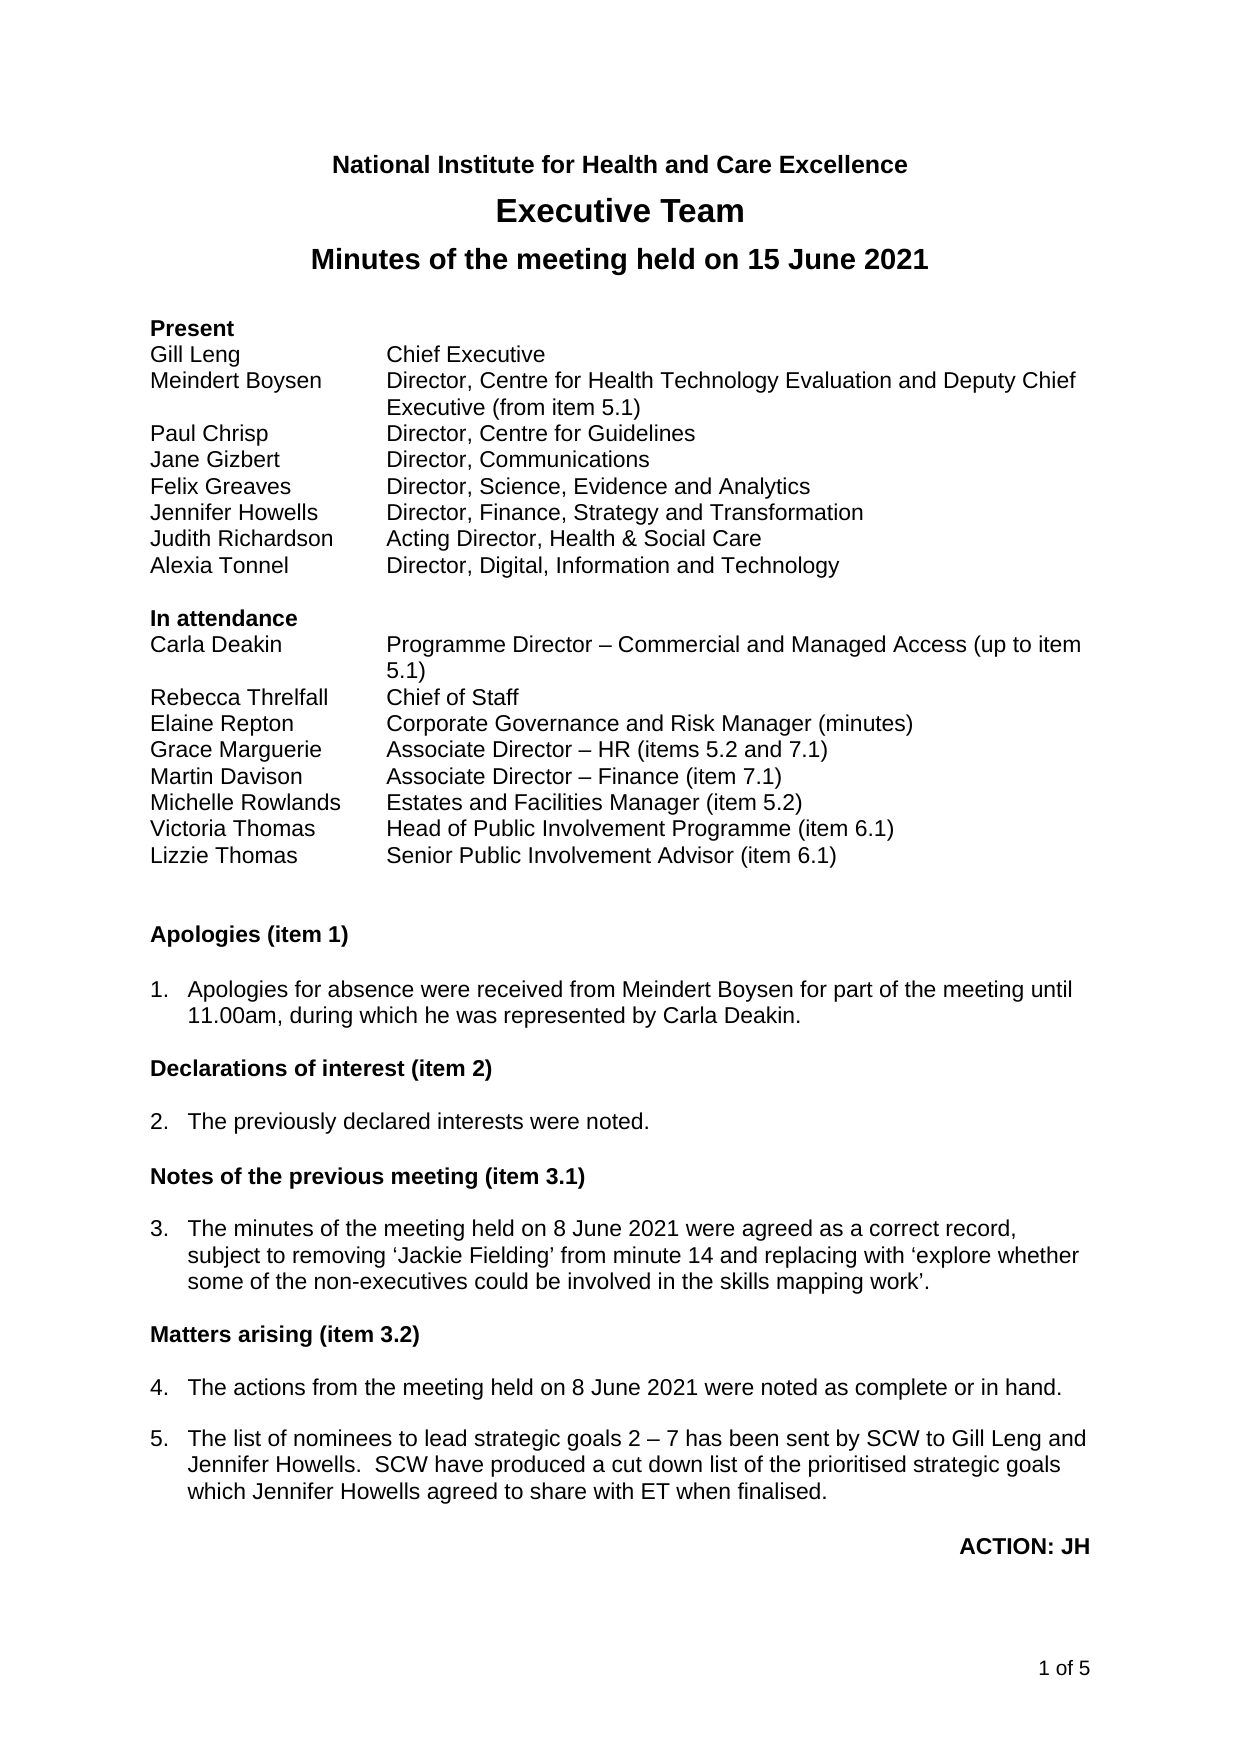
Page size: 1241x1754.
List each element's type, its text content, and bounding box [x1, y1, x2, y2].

text Jane Gizbert Director, Communications [150, 446, 1090, 473]
text Gill Leng Chief Executive [150, 341, 1090, 367]
text Martin Davison Associate Director – Finance (item 7.1) [150, 763, 1090, 789]
subtitle Notes of the previous meeting (item 3.1) [150, 1163, 1090, 1189]
text Carla Deakin Programme Director – Commercial and Managed Access (up to item 5.1) [150, 631, 1090, 683]
subtitle Present [150, 314, 1090, 341]
text Michelle Rowlands Estates and Facilities Manager (item 5.2) [150, 789, 1090, 815]
text Apologies for absence were received from Meindert Boysen for part of the meeting until 11.00am, during which he was represented by Carla Deakin. [150, 976, 1090, 1028]
text Rebecca Threlfall Chief of Staff [150, 683, 1090, 710]
text Elaine Repton Corporate Governance and Risk Manager (minutes) [150, 710, 1090, 736]
text Judith Richardson Acting Director, Health & Social Care [150, 525, 1090, 552]
text The actions from the meeting held on 8 June 2021 were noted as complete or in hand. [150, 1373, 1090, 1400]
text Grace Marguerie Associate Director – HR (items 5.2 and 7.1) [150, 736, 1090, 763]
text Lizzie Thomas Senior Public Involvement Advisor (item 6.1) [150, 842, 1090, 868]
text The previously declared interests were noted. [150, 1108, 1090, 1134]
subtitle In attendance [150, 604, 1090, 631]
subtitle Declarations of interest (item 2) [150, 1055, 1090, 1081]
text The minutes of the meeting held on 8 June 2021 were agreed as a correct record, subject to removing ‘Jackie Fielding’ from minute 14 and replacing with ‘explore whether some of the non-executives could be involved in the skills mapping work’. [150, 1215, 1090, 1294]
text ACTION: JH [150, 1533, 1090, 1559]
text Alexia Tonnel Director, Digital, Information and Technology [150, 552, 1090, 578]
text Paul Chrisp Director, Centre for Guidelines [150, 420, 1090, 446]
title Executive Team [150, 191, 1090, 230]
text Meindert Boysen Director, Centre for Health Technology Evaluation and Deputy Chief Executive (from item 5.1) [150, 367, 1090, 420]
subtitle Apologies (item 1) [150, 921, 1090, 947]
text National Institute for Health and Care Excellence [150, 150, 1090, 179]
text Felix Greaves Director, Science, Evidence and Analytics [150, 473, 1090, 499]
subtitle Matters arising (item 3.2) [150, 1321, 1090, 1347]
text Jennifer Howells Director, Finance, Strategy and Transformation [150, 499, 1090, 525]
text Victoria Thomas Head of Public Involvement Programme (item 6.1) [150, 815, 1090, 842]
text The list of nominees to lead strategic goals 2 – 7 has been sent by SCW to Gill Leng and Jennifer Howells. SCW have produced a cut down list of the prioritised strategic goals which Jennifer Howells agreed to share with ET when finalised. [150, 1425, 1090, 1504]
subtitle Minutes of the meeting held on 15 June 2021 [150, 242, 1090, 276]
